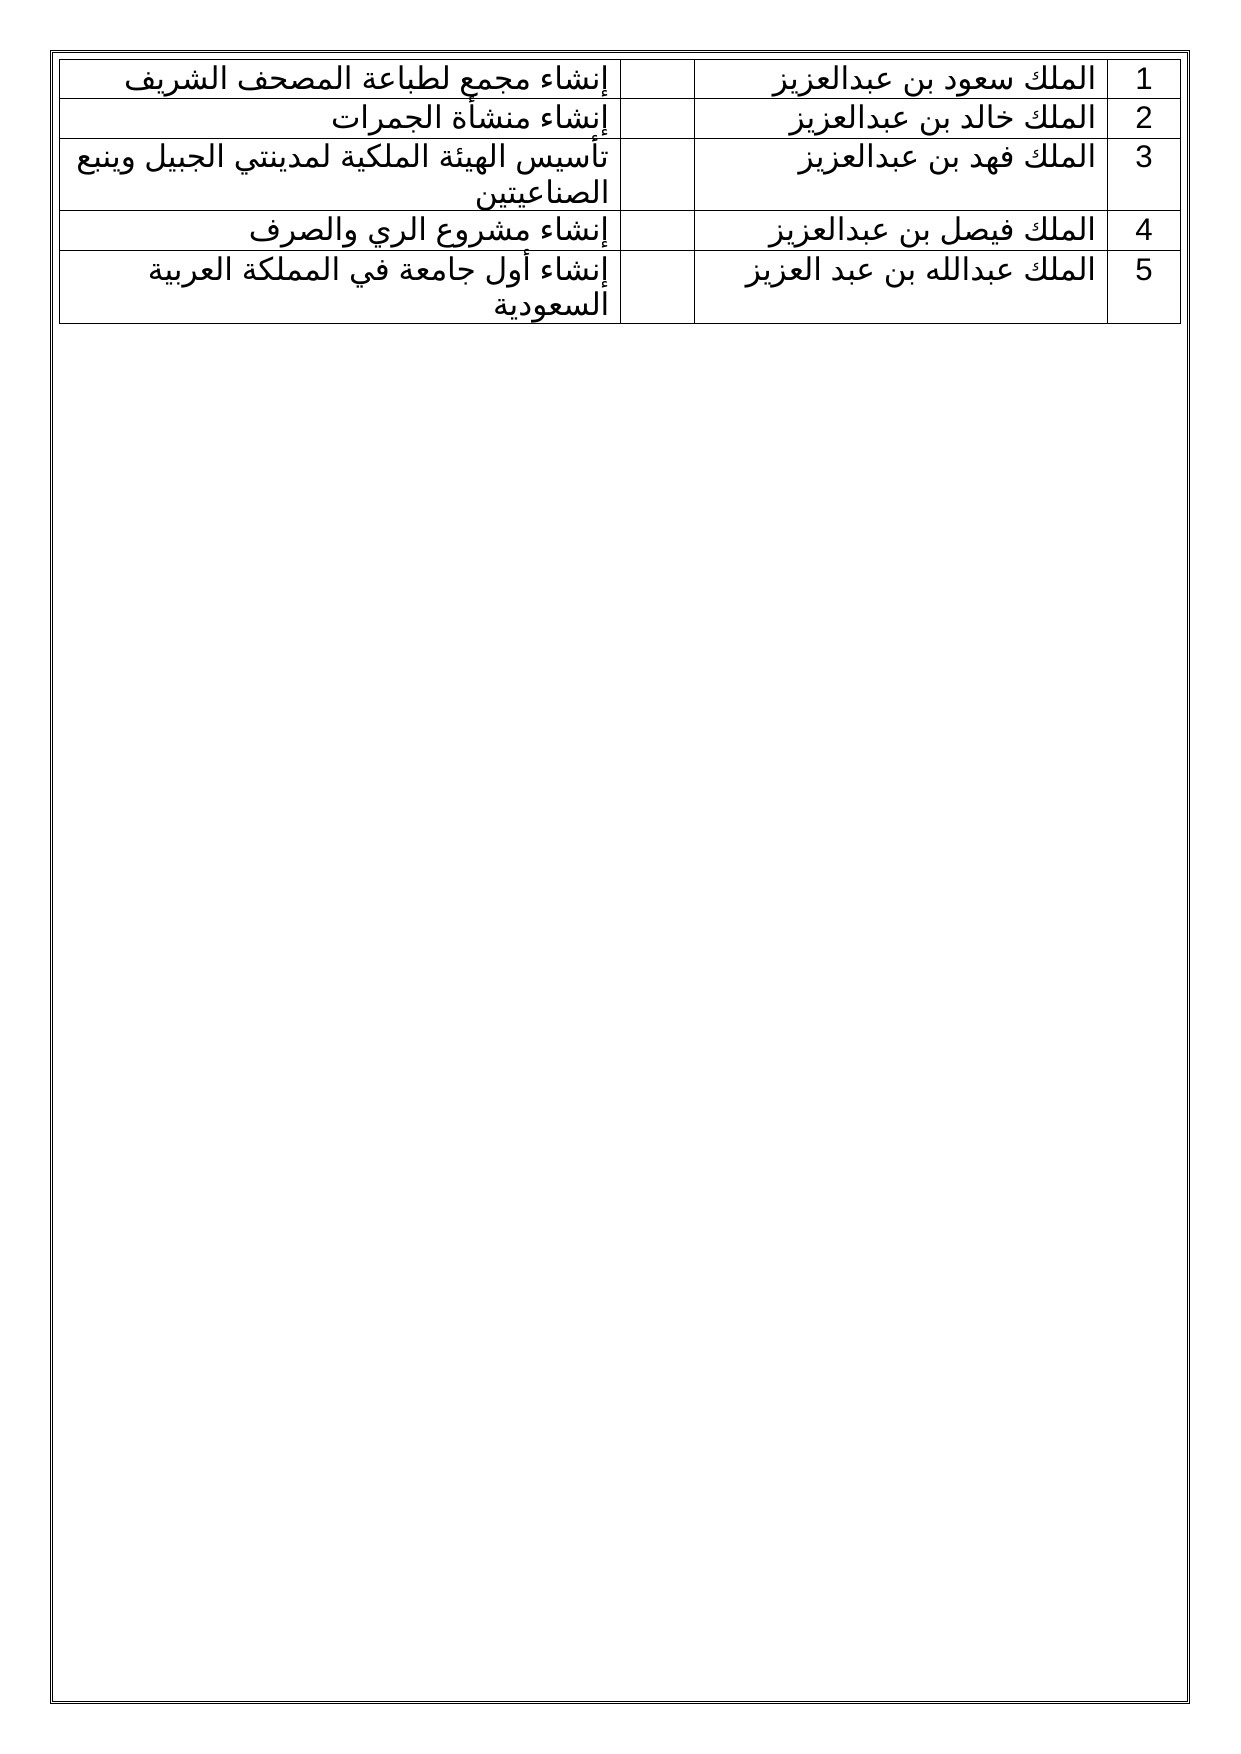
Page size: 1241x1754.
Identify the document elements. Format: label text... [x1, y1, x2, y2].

table_cell إنشاء مشروع الري والصرف [60, 211, 620, 249]
table_cell إنشاء أول جامعة في المملكة العربية السعودية [60, 251, 620, 322]
table_cell 3 [1108, 139, 1180, 210]
table_cell 1 [1108, 60, 1180, 98]
table_cell إنشاء منشأة الجمرات [60, 99, 620, 137]
table_cell الملك فيصل بن عبدالعزيز [695, 211, 1107, 249]
table_cell إنشاء مجمع لطباعة المصحف الشريف [60, 60, 620, 98]
table_cell 2 [1108, 99, 1180, 137]
table_cell الملك خالد بن عبدالعزيز [695, 99, 1107, 137]
table_cell الملك سعود بن عبدالعزيز [695, 60, 1107, 98]
table_cell [621, 211, 694, 249]
table_cell تأسيس الهيئة الملكية لمدينتي الجبيل وينبع الصناعيتين [60, 139, 620, 210]
table_cell الملك فهد بن عبدالعزيز [695, 139, 1107, 210]
table_cell [621, 60, 694, 98]
table_cell [621, 99, 694, 137]
table_cell [621, 251, 694, 322]
table_cell 4 [1108, 211, 1180, 249]
table_cell [621, 139, 694, 210]
table_cell 5 [1108, 251, 1180, 322]
table_cell الملك عبدالله بن عبد العزيز [695, 251, 1107, 322]
